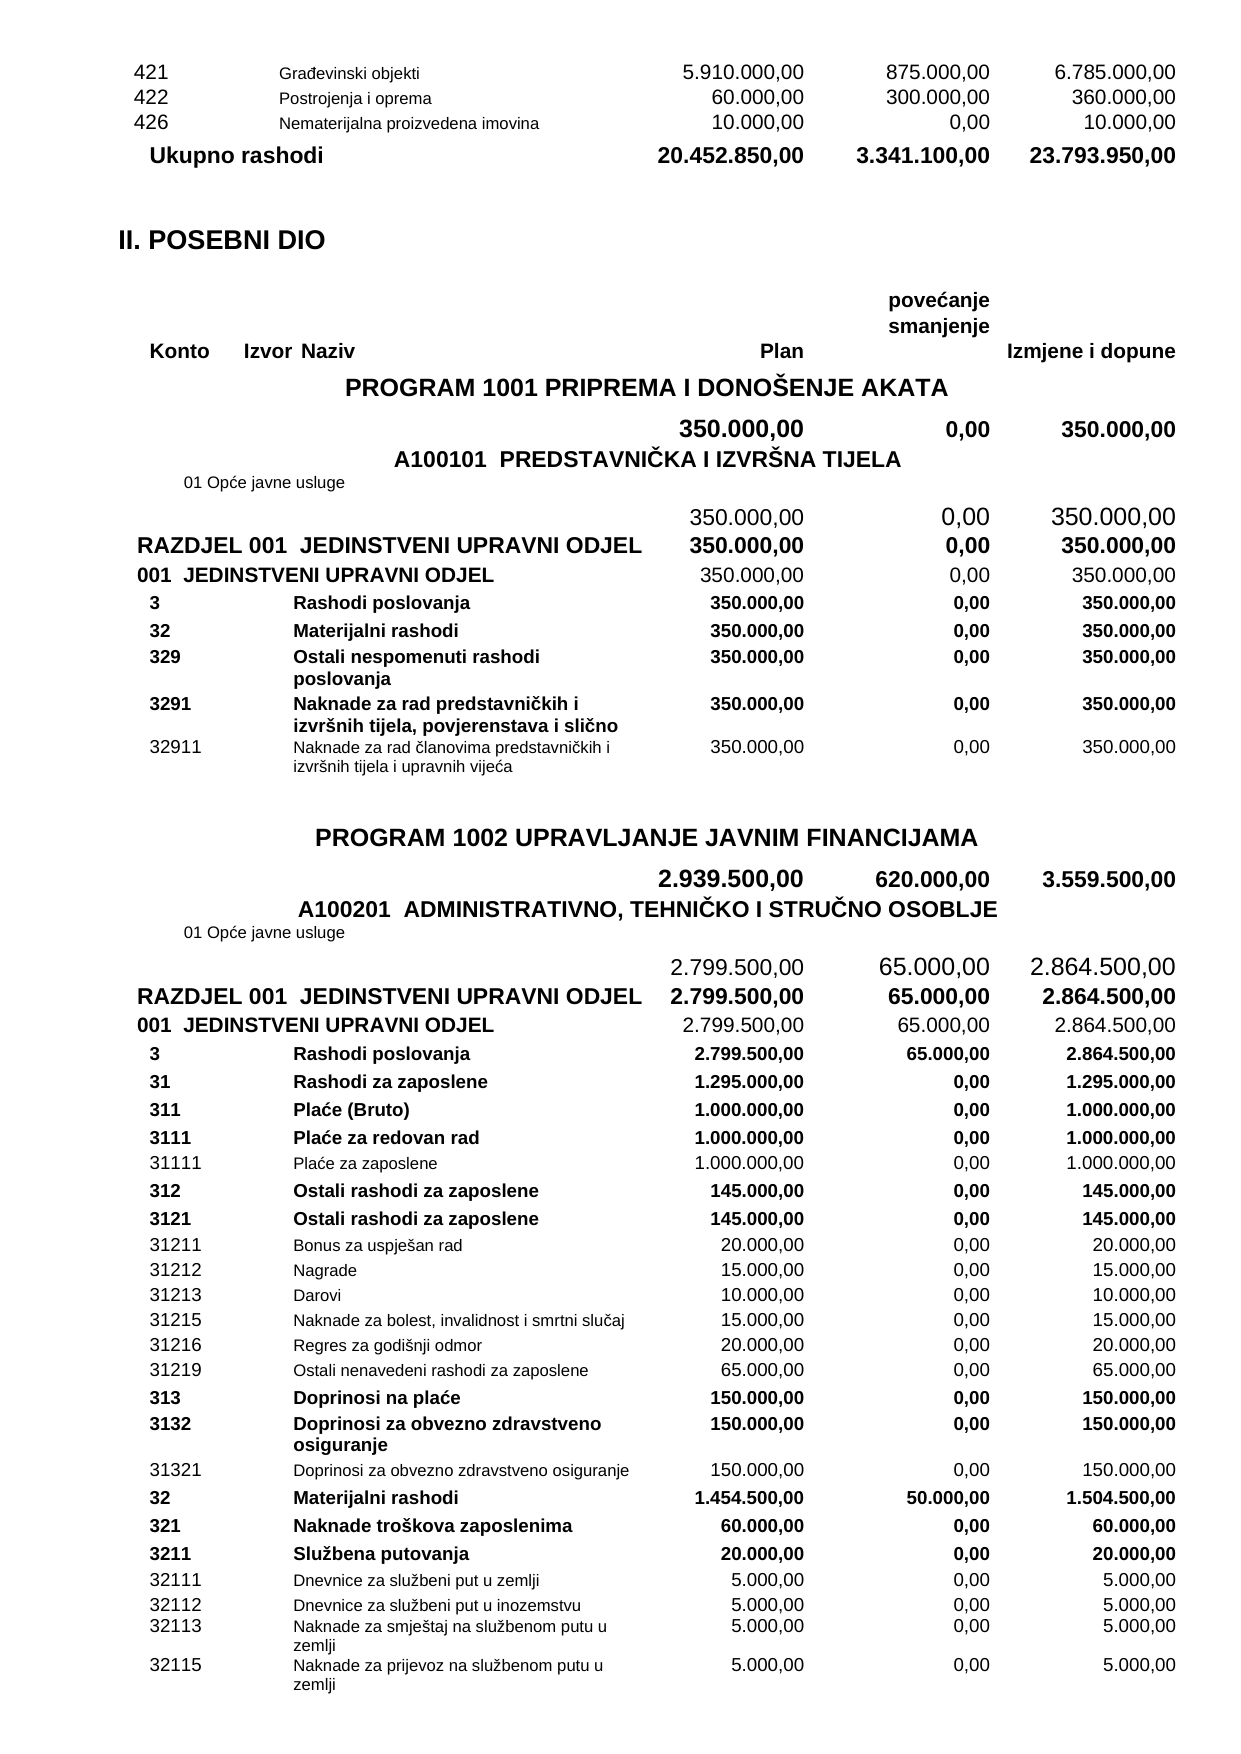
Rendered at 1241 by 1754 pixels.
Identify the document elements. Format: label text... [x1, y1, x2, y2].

text izvršnih tijela i upravnih vijeća [118, 758, 1181, 776]
text 001 JEDINSTVENI UPRAVNI ODJEL 2.799.500,00 65.000,00 2.864.500,00 [118, 1013, 1181, 1037]
text poslovanja [118, 668, 1181, 690]
text RAZDJEL 001 JEDINSTVENI UPRAVNI ODJEL 2.799.500,00 65.000,00 2.864.500,00 [118, 982, 1181, 1010]
text zemlji [118, 1636, 1181, 1655]
text 32111 Dnevnice za službeni put u zemlji 5.000,00 0,00 5.000,00 [118, 1567, 1181, 1591]
text 32112 Dnevnice za službeni put u inozemstvu 5.000,00 0,00 5.000,00 [118, 1592, 1181, 1616]
text 321 Naknade troškova zaposlenima 60.000,00 0,00 60.000,00 [118, 1513, 1181, 1538]
text II. POSEBNI DIO [118, 225, 1181, 256]
text 31216 Regres za godišnji odmor 20.000,00 0,00 20.000,00 [118, 1333, 1181, 1356]
text 01 Opće javne usluge [118, 923, 1181, 942]
text 31213 Darovi 10.000,00 0,00 10.000,00 [118, 1282, 1181, 1306]
text 312 Ostali rashodi za zaposlene 145.000,00 0,00 145.000,00 [118, 1178, 1181, 1202]
text 3111 Plaće za redovan rad 1.000.000,00 0,00 1.000.000,00 [118, 1124, 1181, 1149]
text 32911 Naknade za rad članovima predstavničkih i 350.000,00 0,00 350.000,00 [118, 739, 1181, 758]
text zemlji [118, 1675, 1181, 1694]
text 2.799.500,00 65.000,00 2.864.500,00 [118, 953, 1181, 982]
text Ukupno rashodi 20.452.850,00 3.341.100,00 23.793.950,00 [118, 141, 1181, 169]
text Konto Izvor Naziv Plan Izmjene i dopune [118, 339, 1181, 363]
text 31215 Naknade za bolest, invalidnost i smrtni slučaj 15.000,00 0,00 15.000,00 [118, 1307, 1181, 1331]
text 3291 Naknade za rad predstavničkih i 350.000,00 0,00 350.000,00 [118, 693, 1181, 715]
text 32113 Naknade za smještaj na službenom putu u 5.000,00 0,00 5.000,00 [118, 1617, 1181, 1636]
text 2.939.500,00 620.000,00 3.559.500,00 [118, 864, 1181, 893]
text RAZDJEL 001 JEDINSTVENI UPRAVNI ODJEL 350.000,00 0,00 350.000,00 [118, 531, 1181, 559]
text osiguranje [118, 1434, 1181, 1456]
text 32 Materijalni rashodi 350.000,00 0,00 350.000,00 [118, 618, 1181, 643]
text 3 Rashodi poslovanja 350.000,00 0,00 350.000,00 [118, 590, 1181, 615]
text 31211 Bonus za uspješan rad 20.000,00 0,00 20.000,00 [118, 1232, 1181, 1256]
text 350.000,00 0,00 350.000,00 [118, 414, 1181, 443]
text 329 Ostali nespomenuti rashodi 350.000,00 0,00 350.000,00 [118, 646, 1181, 668]
text A100101 PREDSTAVNIČKA I IZVRŠNA TIJELA [118, 446, 1181, 473]
text 31321 Doprinosi za obvezno zdravstveno osiguranje 150.000,00 0,00 150.000,00 [118, 1458, 1181, 1481]
text 3121 Ostali rashodi za zaposlene 145.000,00 0,00 145.000,00 [118, 1206, 1181, 1231]
text 313 Doprinosi na plaće 150.000,00 0,00 150.000,00 [118, 1384, 1181, 1409]
text 426 Nematerijalna proizvedena imovina 10.000,00 0,00 10.000,00 [118, 111, 1181, 134]
text 32115 Naknade za prijevoz na službenom putu u 5.000,00 0,00 5.000,00 [118, 1657, 1181, 1675]
text 01 Opće javne usluge [118, 473, 1181, 492]
text izvršnih tijela, povjerenstava i slično [118, 715, 1181, 737]
text 31 Rashodi za zaposlene 1.295.000,00 0,00 1.295.000,00 [118, 1068, 1181, 1093]
text smanjenje [118, 313, 1181, 339]
text 001 JEDINSTVENI UPRAVNI ODJEL 350.000,00 0,00 350.000,00 [118, 563, 1181, 587]
text 32 Materijalni rashodi 1.454.500,00 50.000,00 1.504.500,00 [118, 1484, 1181, 1509]
text A100201 ADMINISTRATIVNO, TEHNIČKO I STRUČNO OSOBLJE [118, 897, 1181, 923]
text 311 Plaće (Bruto) 1.000.000,00 0,00 1.000.000,00 [118, 1096, 1181, 1121]
text 3 Rashodi poslovanja 2.799.500,00 65.000,00 2.864.500,00 [118, 1040, 1181, 1065]
text 31219 Ostali nenavedeni rashodi za zaposlene 65.000,00 0,00 65.000,00 [118, 1358, 1181, 1381]
text 3132 Doprinosi za obvezno zdravstveno 150.000,00 0,00 150.000,00 [118, 1412, 1181, 1434]
text povećanje [118, 287, 1181, 313]
text PROGRAM 1001 PRIPREMA I DONOŠENJE AKATA [118, 373, 1181, 402]
text 3211 Službena putovanja 20.000,00 0,00 20.000,00 [118, 1541, 1181, 1566]
text 422 Postrojenja i oprema 60.000,00 300.000,00 360.000,00 [118, 86, 1181, 109]
text 350.000,00 0,00 350.000,00 [118, 503, 1181, 531]
text PROGRAM 1002 UPRAVLJANJE JAVNIM FINANCIJAMA [118, 823, 1181, 852]
text 31111 Plaće za zaposlene 1.000.000,00 0,00 1.000.000,00 [118, 1151, 1181, 1174]
text 421 Građevinski objekti 5.910.000,00 875.000,00 6.785.000,00 [118, 61, 1181, 84]
text 31212 Nagrade 15.000,00 0,00 15.000,00 [118, 1257, 1181, 1281]
